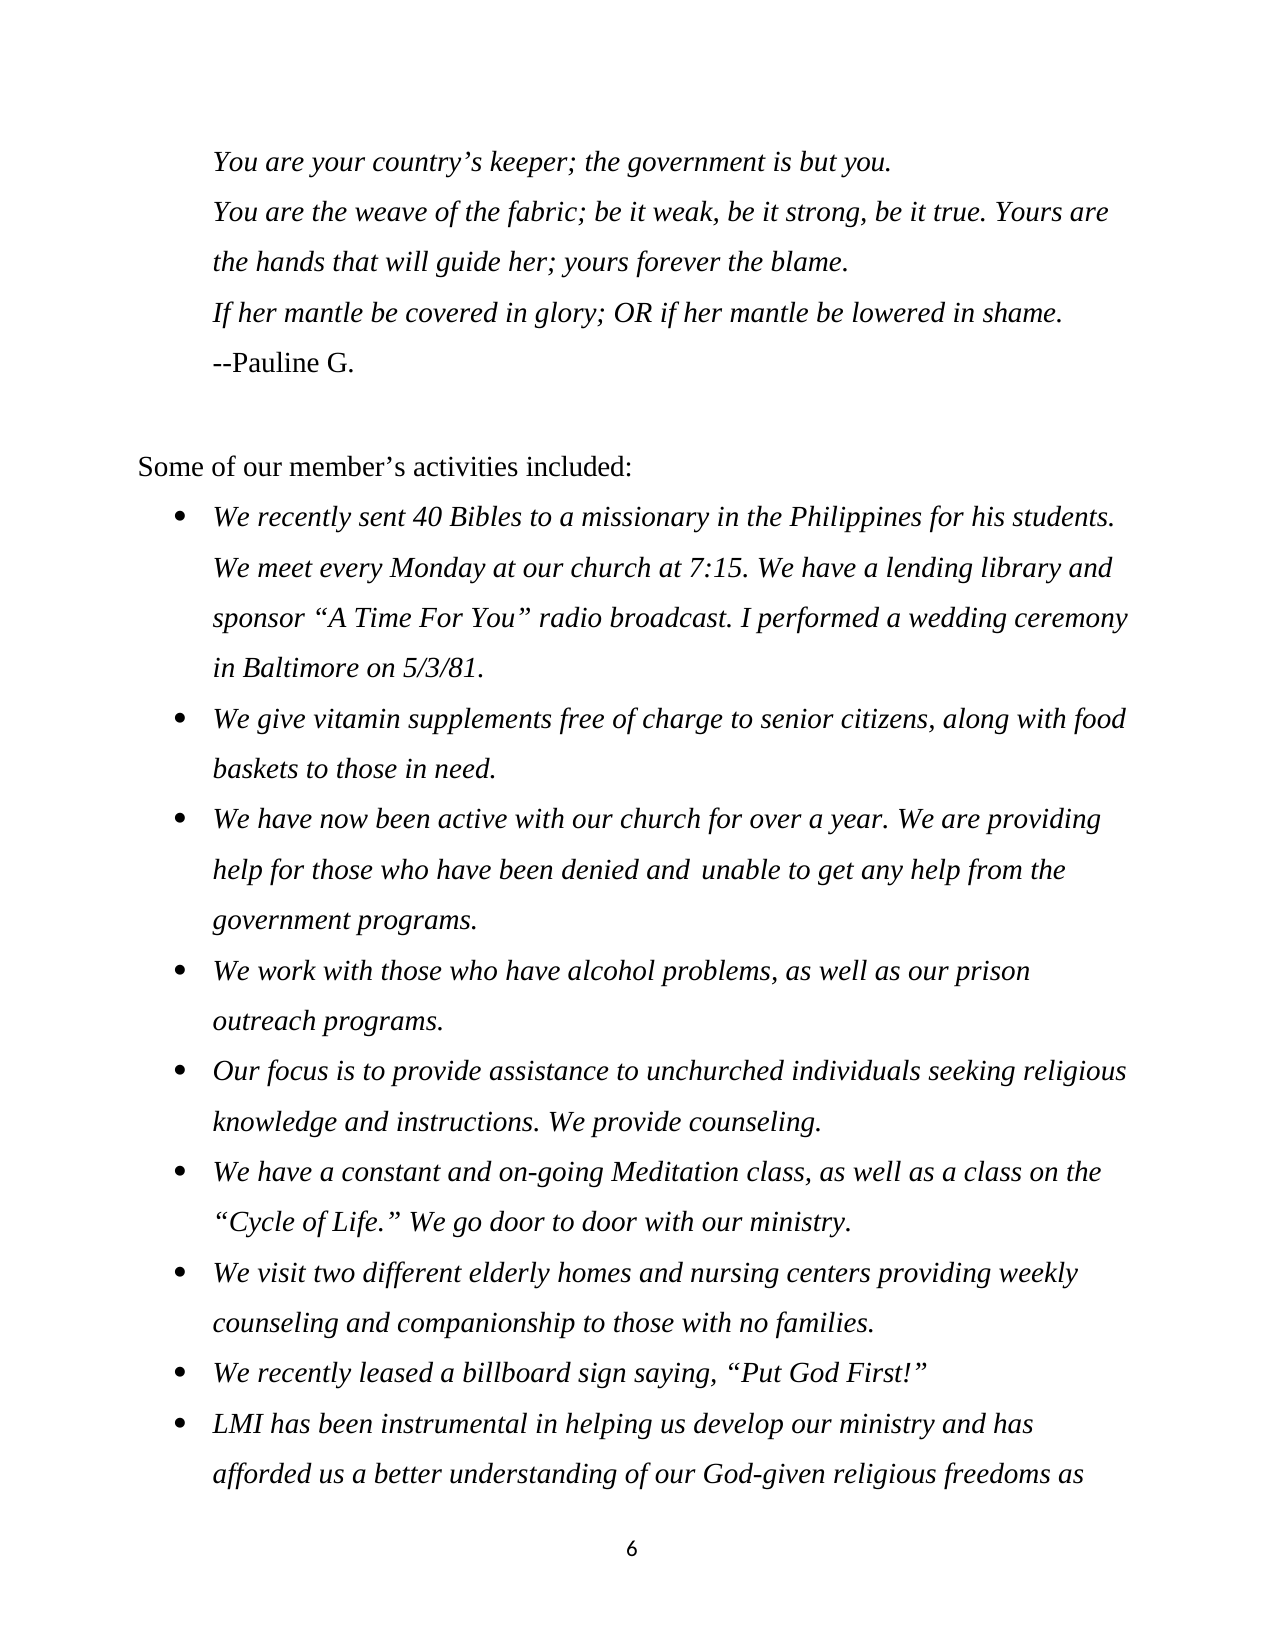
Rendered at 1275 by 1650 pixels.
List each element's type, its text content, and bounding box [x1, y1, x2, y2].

list We work with those who have alcohol problems, as well as our prison outreach programs. [175, 953, 1141, 1037]
list We recently sent 40 Bibles to a missionary in the Philippines for his students. We meet every Monday at our church at 7:15. We have a lending library and sponsor “A Time For You” radio broadcast. I performed a wedding ceremony in Baltimore on 5/3/81. [175, 499, 1141, 684]
list We visit two different elderly homes and nursing centers providing weekly counseling and companionship to those with no families. [175, 1255, 1141, 1339]
text You are the weave of the fabric; be it weak, be it strong, be it true. Yours are the hands that will guide her; yours forever the blame. [212, 194, 1141, 278]
text Some of our member’s activities included: [137, 449, 1141, 483]
list We have now been active with our church for over a year. We are providing help for those who have been denied and unable to get any help from the government programs. [175, 802, 1141, 936]
list Our focus is to provide assistance to unchurched individuals seeking religious knowledge and instructions. We provide counseling. [175, 1053, 1141, 1137]
list We have a constant and on-going Meditation class, as well as a class on the “Cycle of Life.” We go door to door with our ministry. [175, 1154, 1141, 1238]
text --Pauline G. [212, 345, 1141, 378]
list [175, 1406, 1141, 1490]
text You are your country’s keeper; the government is but you. [212, 144, 1141, 177]
list We recently leased a billboard sign saying, “Put God First!” [175, 1356, 1141, 1389]
text If her mantle be covered in glory; OR if her mantle be lowered in shame. [212, 295, 1141, 328]
list We give vitamin supplements free of charge to senior citizens, along with food baskets to those in need. [175, 701, 1141, 785]
